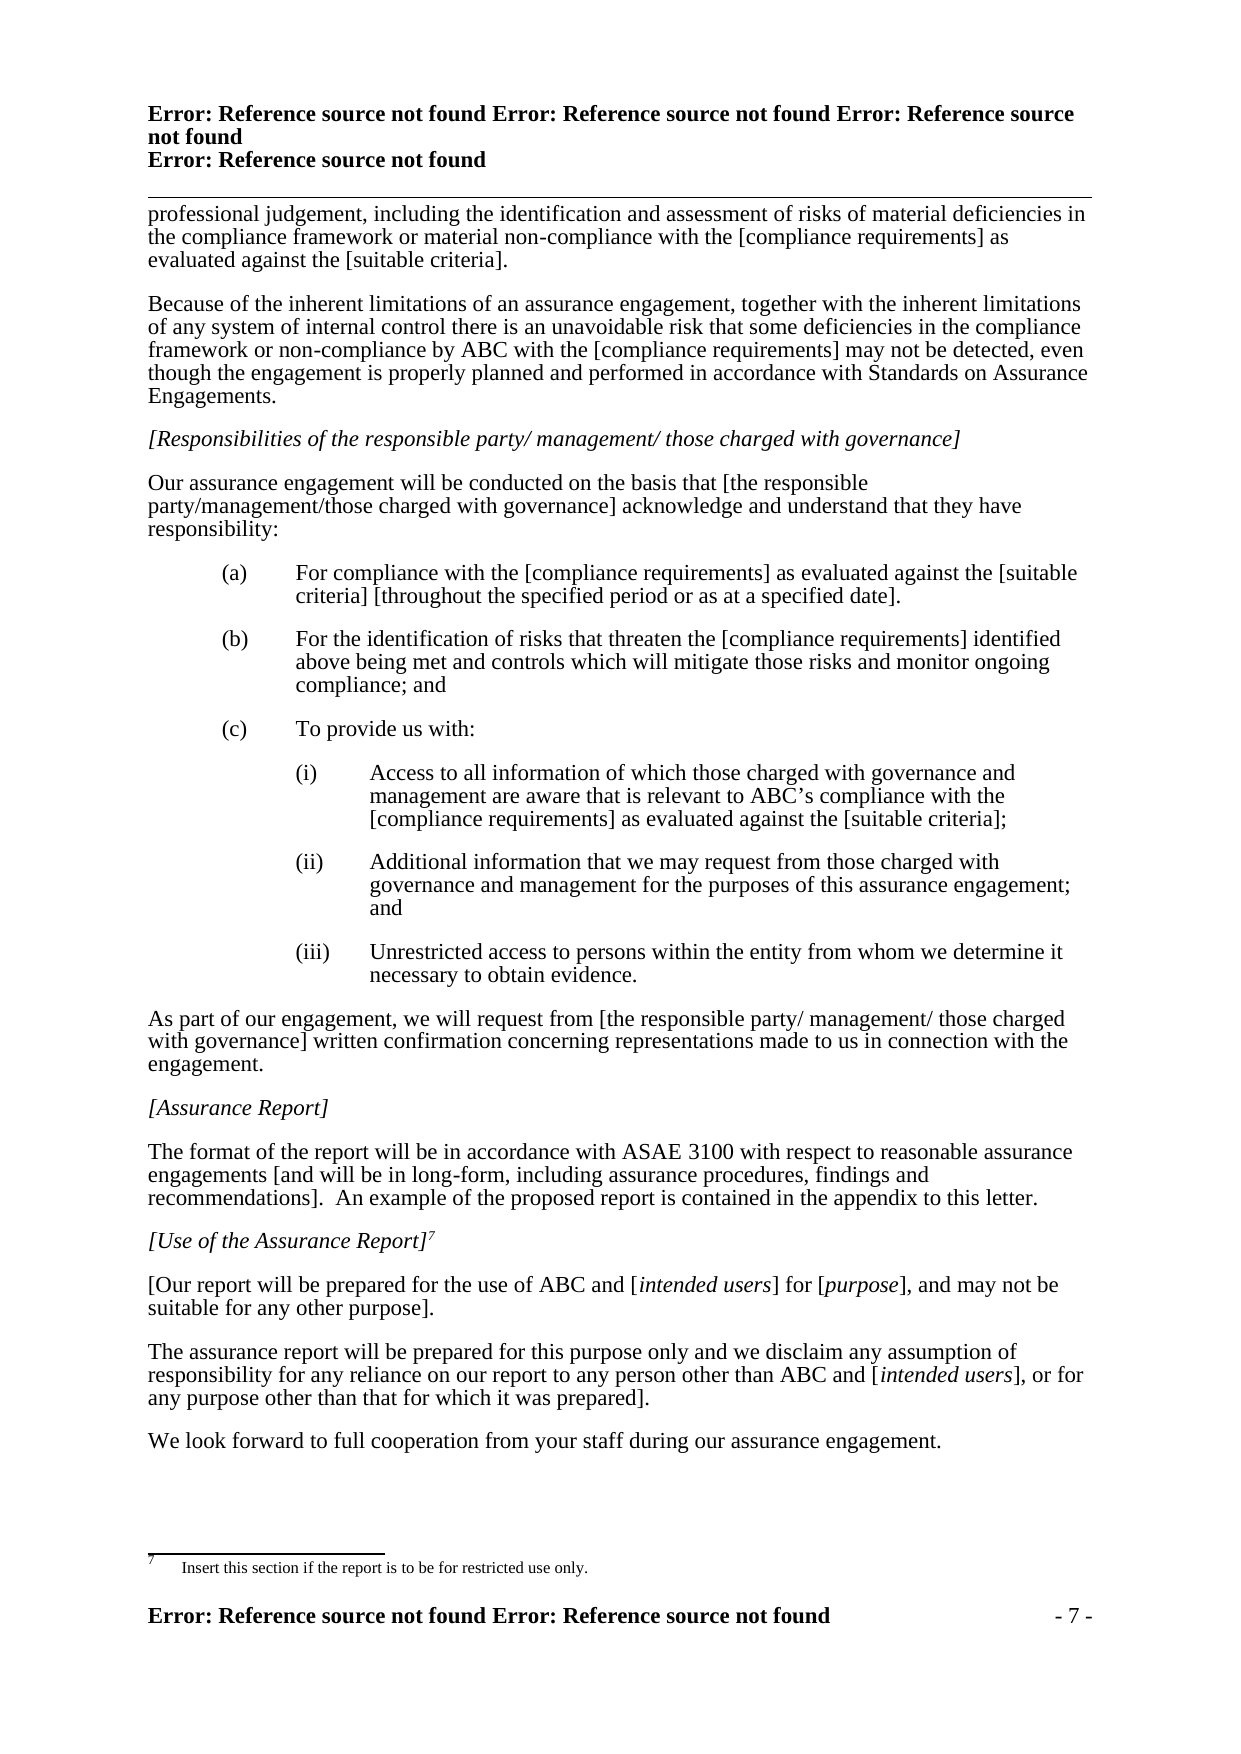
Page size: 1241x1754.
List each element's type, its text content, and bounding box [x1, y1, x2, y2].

text Our assurance engagement will be conducted on the basis that [the responsible party/management/those charged with governance] acknowledge and understand that they have responsibility: [148, 472, 1092, 541]
list For compliance with the [compliance requirements] as evaluated against the [suitable criteria] [throughout the specified period or as at a specified date]. [222, 562, 1092, 608]
text Because of the inherent limitations of an assurance engagement, together with the inherent limitations of any system of internal control there is an unavoidable risk that some deficiencies in the compliance framework or non-compliance by ABC with the [compliance requirements] may not be detected, even though the engagement is properly planned and performed in accordance with Standards on Assurance Engagements. [148, 293, 1092, 408]
text We look forward to full cooperation from your staff during our assurance engagement. [148, 1431, 1092, 1453]
text The assurance report will be prepared for this purpose only and we disclaim any assumption of responsibility for any reliance on our report to any person other than ABC and [intended users], or for any purpose other than that for which it was prepared]. [148, 1341, 1092, 1410]
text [148, 203, 1092, 272]
text The format of the report will be in accordance with ASAE 3100 with respect to reasonable assurance engagements [and will be in long-form, including assurance procedures, findings and recommendations]. An example of the proposed report is contained in the appendix to this letter. [148, 1141, 1092, 1210]
text [Our report will be prepared for the use of ABC and [intended users] for [purpose], and may not be suitable for any other purpose]. [148, 1274, 1092, 1320]
subtitle [Use of the Assurance Report] [148, 1231, 1092, 1253]
text To provide us with: [222, 718, 1092, 741]
text Additional information that we may request from those charged with governance and management for the purposes of this assurance engagement; and [295, 851, 1092, 920]
text Unrestricted access to persons within the entity from whom we determine it necessary to obtain evidence. [295, 941, 1092, 987]
subtitle [Assurance Report] [148, 1097, 1092, 1120]
text Access to all information of which those charged with governance and management are aware that is relevant to ABC’s compliance with the [compliance requirements] as evaluated against the [suitable criteria]; [295, 762, 1092, 831]
text For the identification of risks that threaten the [compliance requirements] identified above being met and controls which will mitigate those risks and monitor ongoing compliance; and [222, 628, 1092, 697]
subtitle [Responsibilities of the responsible party/ management/ those charged with governance] [148, 428, 1092, 451]
text As part of our engagement, we will request from [the responsible party/ management/ those charged with governance] written confirmation concerning representations made to us in connection with the engagement. [148, 1008, 1092, 1076]
